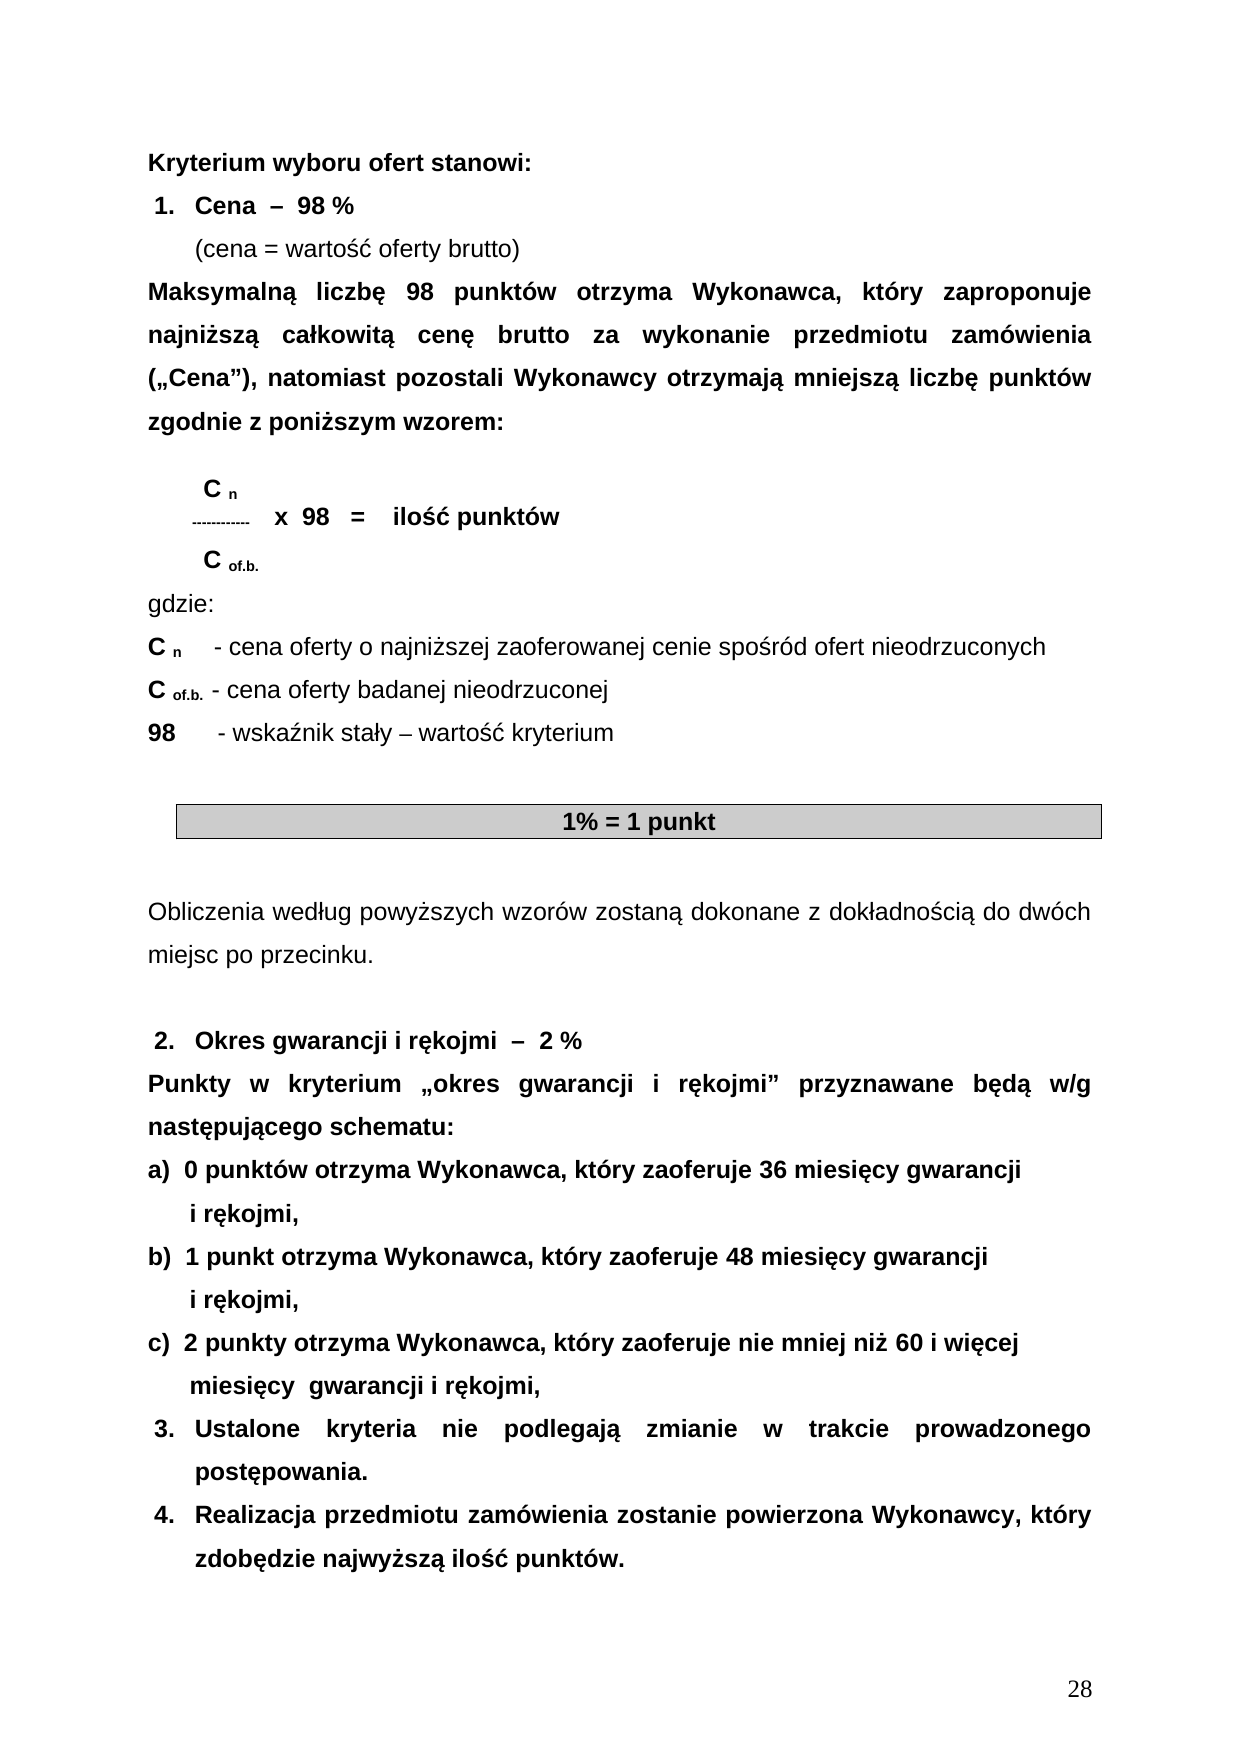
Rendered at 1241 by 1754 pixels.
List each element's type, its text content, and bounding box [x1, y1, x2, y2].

subtitle Maksymalną liczbę 98 punktów otrzyma Wykonawca, który zaproponuje najniższą całkowitą cenę brutto za wykonanie przedmiotu zamówienia („Cena”), natomiast pozostali Wykonawcy otrzymają mniejszą liczbę punktów zgodnie z poniższym wzorem: [148, 277, 1092, 435]
text Kryterium wyboru ofert stanowi: [148, 148, 1092, 176]
text (cena = wartość oferty brutto) [194, 234, 1092, 263]
text C n - cena oferty o najniższej zaoferowanej cenie spośród ofert nieodrzuconych [148, 632, 1092, 661]
text ------------ x 98 = ilość punktów [148, 502, 1092, 531]
subtitle i rękojmi, [148, 1199, 1092, 1227]
subtitle Cena – 98 % [154, 191, 1092, 219]
text 98 - wskaźnik stały – wartość kryterium [148, 718, 1092, 747]
text Obliczenia według powyższych wzorów zostaną dokonane z dokładnością do dwóch miejsc po przecinku. [148, 897, 1092, 969]
text C n [148, 474, 1092, 502]
subtitle b) 1 punkt otrzyma Wykonawca, który zaoferuje 48 miesięcy gwarancji [148, 1242, 1092, 1271]
subtitle i rękojmi, [148, 1285, 1092, 1314]
text gdzie: [148, 589, 1092, 617]
text C of.b. [148, 546, 1092, 574]
subtitle Punkty w kryterium „okres gwarancji i rękojmi” przyznawane będą w/g następującego schematu: [148, 1069, 1092, 1141]
subtitle a) 0 punktów otrzyma Wykonawca, który zaoferuje 36 miesięcy gwarancji [148, 1156, 1092, 1184]
list Realizacja przedmiotu zamówienia zostanie powierzona Wykonawcy, który zdobędzie najwyższą ilość punktów. [154, 1501, 1092, 1572]
text 1% = 1 punkt [177, 805, 1101, 838]
subtitle c) 2 punkty otrzyma Wykonawca, który zaoferuje nie mniej niż 60 i więcej [148, 1328, 1092, 1357]
subtitle miesięcy gwarancji i rękojmi, [148, 1371, 1092, 1400]
subtitle Okres gwarancji i rękojmi – 2 % [154, 1026, 1092, 1055]
subtitle Ustalone kryteria nie podlegają zmianie w trakcie prowadzonego postępowania. [154, 1414, 1092, 1486]
text C of.b. - cena oferty badanej nieodrzuconej [148, 675, 1092, 704]
